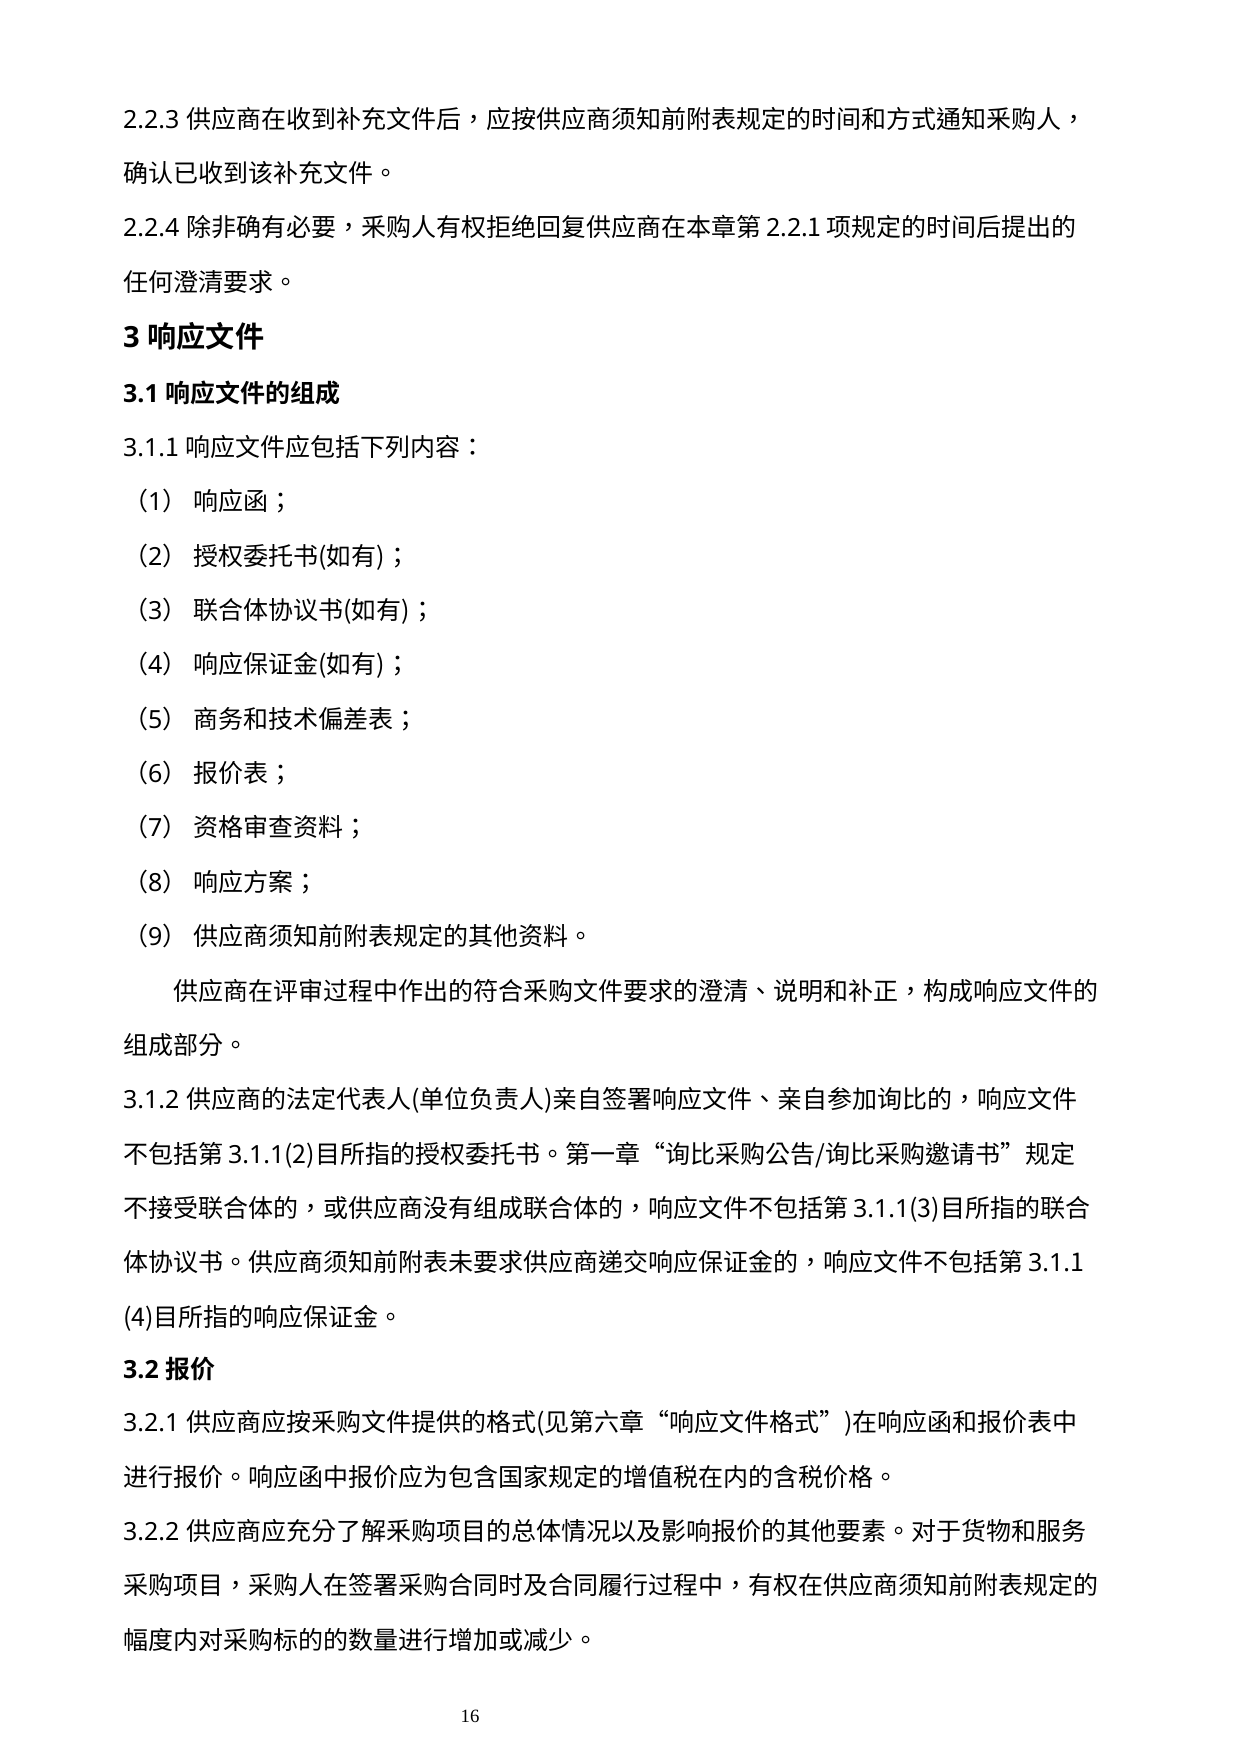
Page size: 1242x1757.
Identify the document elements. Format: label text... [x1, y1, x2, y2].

list （7） 资格审查资料； [123, 808, 1098, 844]
subtitle 3.2 报价 [123, 1352, 1098, 1386]
text 3.2.2 供应商应充分了解釆购项目的总体情况以及影响报价的其他要素。对于货物和服务采购项目，采购人在签署采购合同时及合同履行过程中，有权在供应商须知前附表规定的幅度内对采购标的的数量进行增加或减少。 [123, 1511, 1098, 1656]
list （1） 响应函； [123, 482, 1098, 518]
subtitle 3 响应文件 [123, 317, 1098, 356]
text 2.2.4 除非确有必要，釆购人有权拒绝回复供应商在本章第2.2.1项规定的时间后提出的任何澄清要求。 [123, 208, 1098, 298]
subtitle 3.1 响应文件的组成 [123, 376, 1098, 410]
list （8） 响应方案； [123, 862, 1098, 898]
list 3.1.2 供应商的法定代表人(单位负责人)亲自签署响应文件、亲自参加询比的，响应文件不包括第3.1.1(2)目所指的授权委托书。第一章“询比采购公告/询比采购邀请书”规定不接受联合体的，或供应商没有组成联合体的，响应文件不包括第3.1.1(3)目所指的联合体协议书。供应商须知前附表未要求供应商递交响应保证金的，响应文件不包括第3.1.1(4)目所指的响应保证金。 [123, 1080, 1098, 1333]
list （9） 供应商须知前附表规定的其他资料。 [123, 917, 1098, 953]
list （4） 响应保证金(如有)； [123, 645, 1098, 681]
text 供应商在评审过程中作出的符合釆购文件要求的澄清、说明和补正，构成响应文件的组成部分。 [123, 971, 1098, 1062]
list （3） 联合体协议书(如有)； [123, 590, 1098, 627]
list （5） 商务和技术偏差表； [123, 699, 1098, 735]
list （6） 报价表； [123, 753, 1098, 790]
text 3.2.1 供应商应按釆购文件提供的格式(见第六章“响应文件格式”)在响应函和报价表中进行报价。响应函中报价应为包含国家规定的增值税在内的含税价格。 [123, 1403, 1098, 1493]
list （2） 授权委托书(如有)； [123, 536, 1098, 572]
list 2.2.3 供应商在收到补充文件后，应按供应商须知前附表规定的时间和方式通知釆购人，确认已收到该补充文件。 [123, 99, 1098, 190]
list 3.1.1 响应文件应包括下列内容： [123, 427, 1098, 463]
